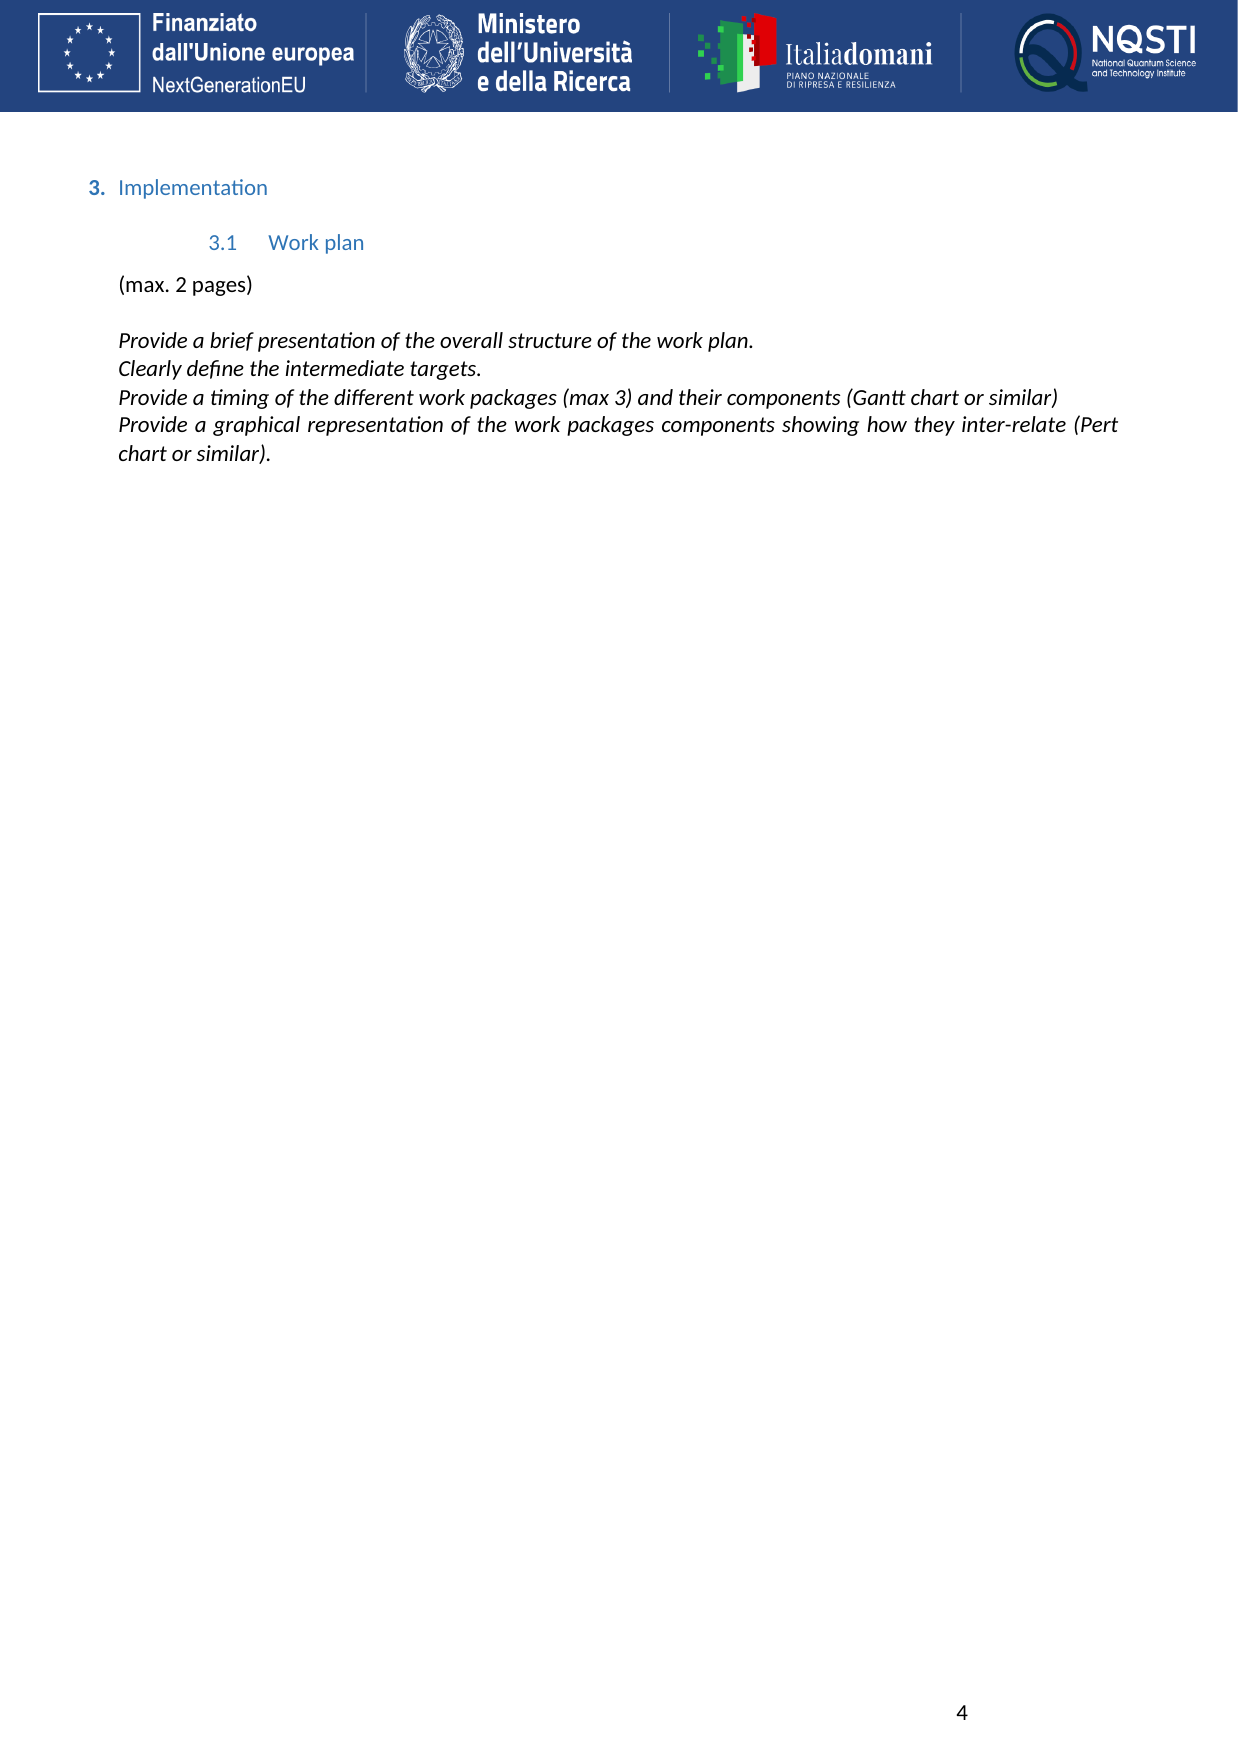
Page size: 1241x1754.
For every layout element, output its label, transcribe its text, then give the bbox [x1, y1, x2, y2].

picture [0, 0, 1238, 112]
text Provide a brief presentation of the overall structure of the work plan. [118, 327, 1122, 354]
text (max. 2 pages) [118, 271, 1122, 298]
text Clearly define the intermediate targets. [118, 354, 1122, 383]
text Provide a timing of the different work packages (max 3) and their components (Gantt chart or similar) [118, 383, 1122, 411]
subtitle Work plan [208, 228, 1122, 256]
subtitle Implementation [88, 173, 1122, 201]
text Provide a graphical representation of the work packages components showing how they inter-relate (Pert chart or similar). [118, 411, 1122, 467]
